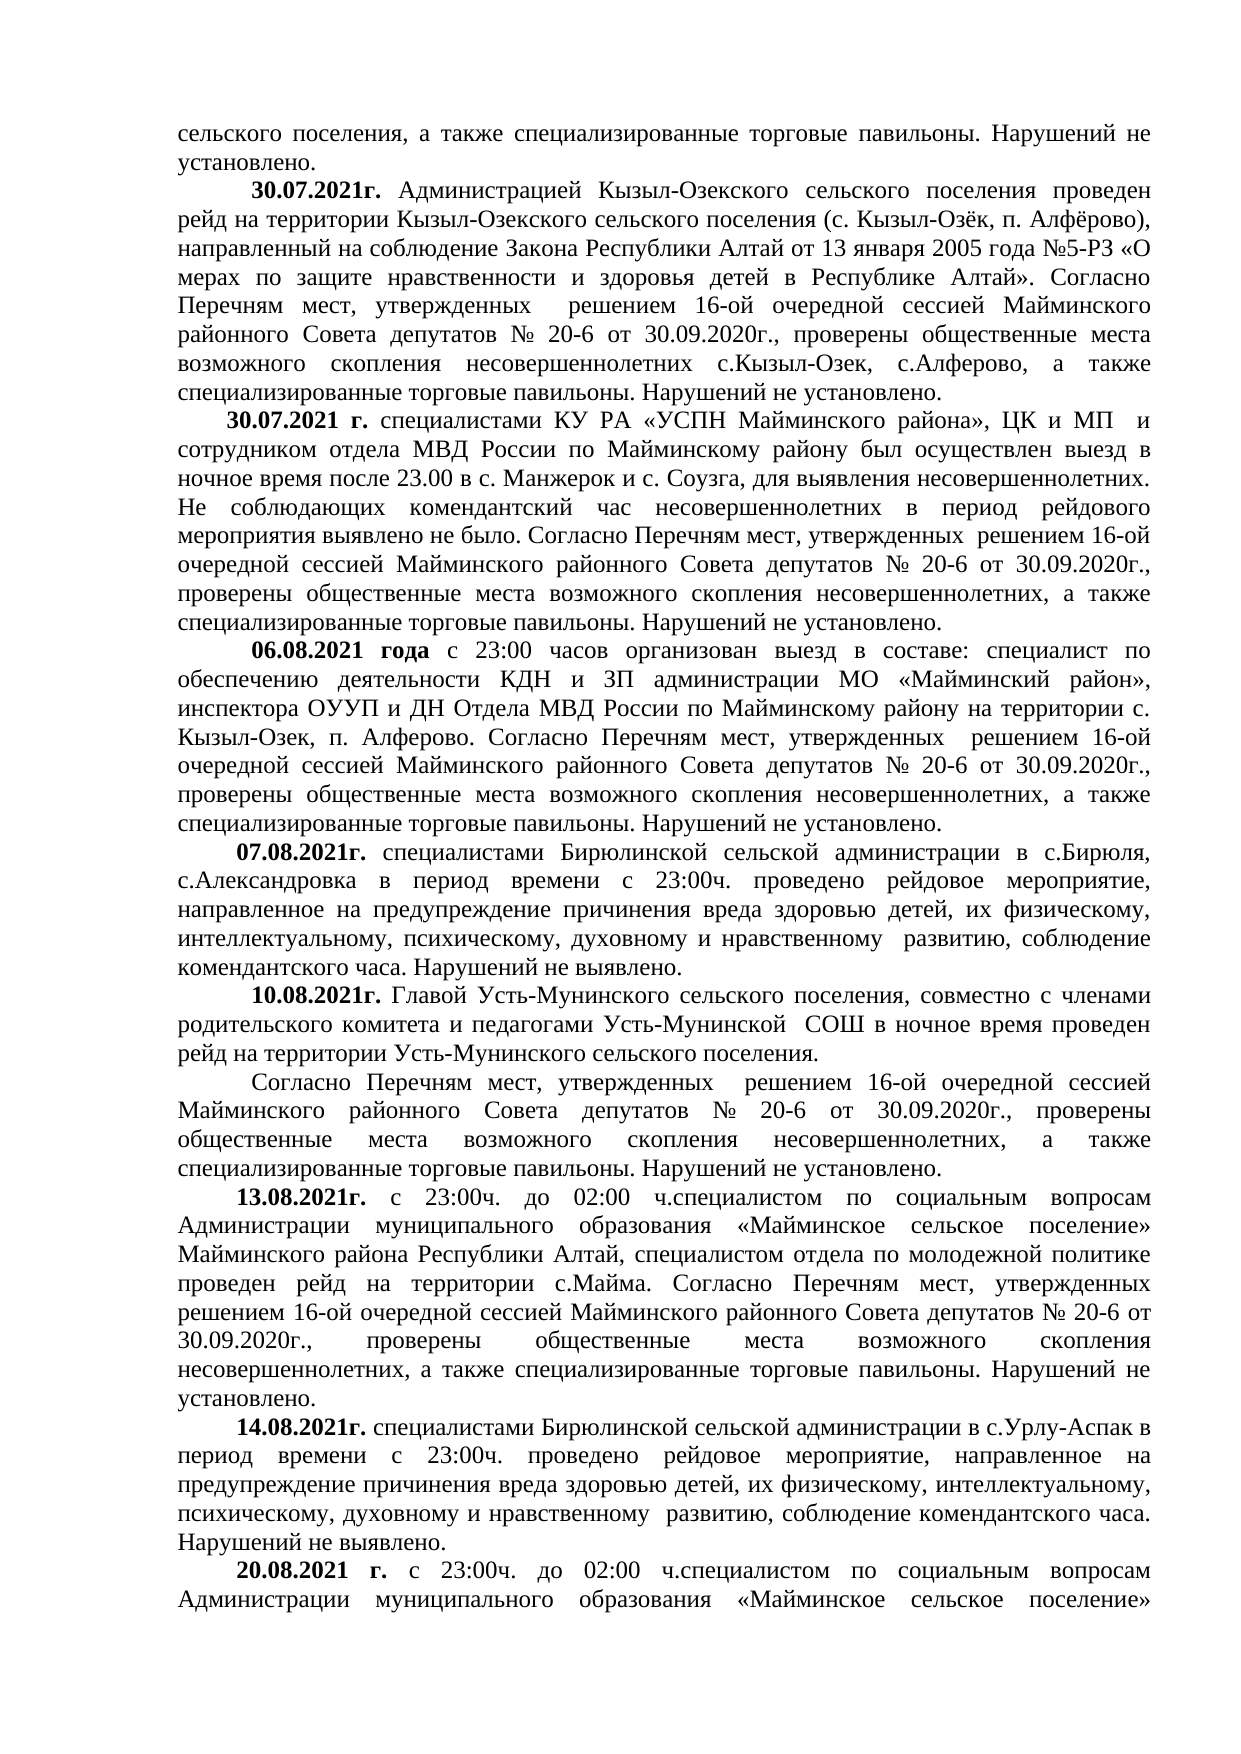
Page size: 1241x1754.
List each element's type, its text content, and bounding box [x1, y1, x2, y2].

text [177, 118, 1152, 176]
text 06.08.2021 года с 23:00 часов организован выезд в составе: специалист по обеспечению деятельности КДН и ЗП администрации МО «Майминский район», инспектора ОУУП и ДН Отдела МВД России по Майминскому району на территории с. Кызыл-Озек, п. Алферово. Согласно Перечням мест, утвержденных решением 16-ой очередной сессией Майминского районного Совета депутатов № 20-6 от 30.09.2020г., проверены общественные места возможного скопления несовершеннолетних, а также специализированные торговые павильоны. Нарушений не установлено. [177, 636, 1152, 837]
text 07.08.2021г. специалистами Бирюлинской сельской администрации в с.Бирюля, с.Александровка в период времени с 23:00ч. проведено рейдовое мероприятие, направленное на предупреждение причинения вреда здоровью детей, их физическому, интеллектуальному, психическому, духовному и нравственному развитию, соблюдение комендантского часа. Нарушений не выявлено. [177, 837, 1152, 981]
text 30.07.2021г. Администрацией Кызыл-Озекского сельского поселения проведен рейд на территории Кызыл-Озекского сельского поселения (с. Кызыл-Озёк, п. Алфёрово), направленный на соблюдение Закона Республики Алтай от 13 января 2005 года №5-РЗ «О мерах по защите нравственности и здоровья детей в Республике Алтай». Согласно Перечням мест, утвержденных решением 16-ой очередной сессией Майминского районного Совета депутатов № 20-6 от 30.09.2020г., проверены общественные места возможного скопления несовершеннолетних с.Кызыл-Озек, с.Алферово, а также специализированные торговые павильоны. Нарушений не установлено. [177, 176, 1152, 406]
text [177, 1556, 1152, 1613]
text 13.08.2021г. с 23:00ч. до 02:00 ч.специалистом по социальным вопросам Администрации муниципального образования «Майминское сельское поселение» Майминского района Республики Алтай, специалистом отдела по молодежной политике проведен рейд на территории с.Майма. Согласно Перечням мест, утвержденных решением 16-ой очередной сессией Майминского районного Совета депутатов № 20-6 от 30.09.2020г., проверены общественные места возможного скопления несовершеннолетних, а также специализированные торговые павильоны. Нарушений не установлено. [177, 1182, 1152, 1412]
text Согласно Перечням мест, утвержденных решением 16-ой очередной сессией Майминского районного Совета депутатов № 20-6 от 30.09.2020г., проверены общественные места возможного скопления несовершеннолетних, а также специализированные торговые павильоны. Нарушений не установлено. [177, 1067, 1152, 1182]
text 14.08.2021г. специалистами Бирюлинской сельской администрации в с.Урлу-Аспак в период времени с 23:00ч. проведено рейдовое мероприятие, направленное на предупреждение причинения вреда здоровью детей, их физическому, интеллектуальному, психическому, духовному и нравственному развитию, соблюдение комендантского часа. Нарушений не выявлено. [177, 1412, 1152, 1556]
text 30.07.2021 г. специалистами КУ РА «УСПН Майминского района», ЦК и МП и сотрудником отдела МВД России по Майминскому району был осуществлен выезд в ночное время после 23.00 в с. Манжерок и с. Соузга, для выявления несовершеннолетних. Не соблюдающих комендантский час несовершеннолетних в период рейдового мероприятия выявлено не было. Согласно Перечням мест, утвержденных решением 16-ой очередной сессией Майминского районного Совета депутатов № 20-6 от 30.09.2020г., проверены общественные места возможного скопления несовершеннолетних, а также специализированные торговые павильоны. Нарушений не установлено. [177, 406, 1152, 636]
text 10.08.2021г. Главой Усть-Мунинского сельского поселения, совместно с членами родительского комитета и педагогами Усть-Мунинской СОШ в ночное время проведен рейд на территории Усть-Мунинского сельского поселения. [177, 981, 1152, 1067]
